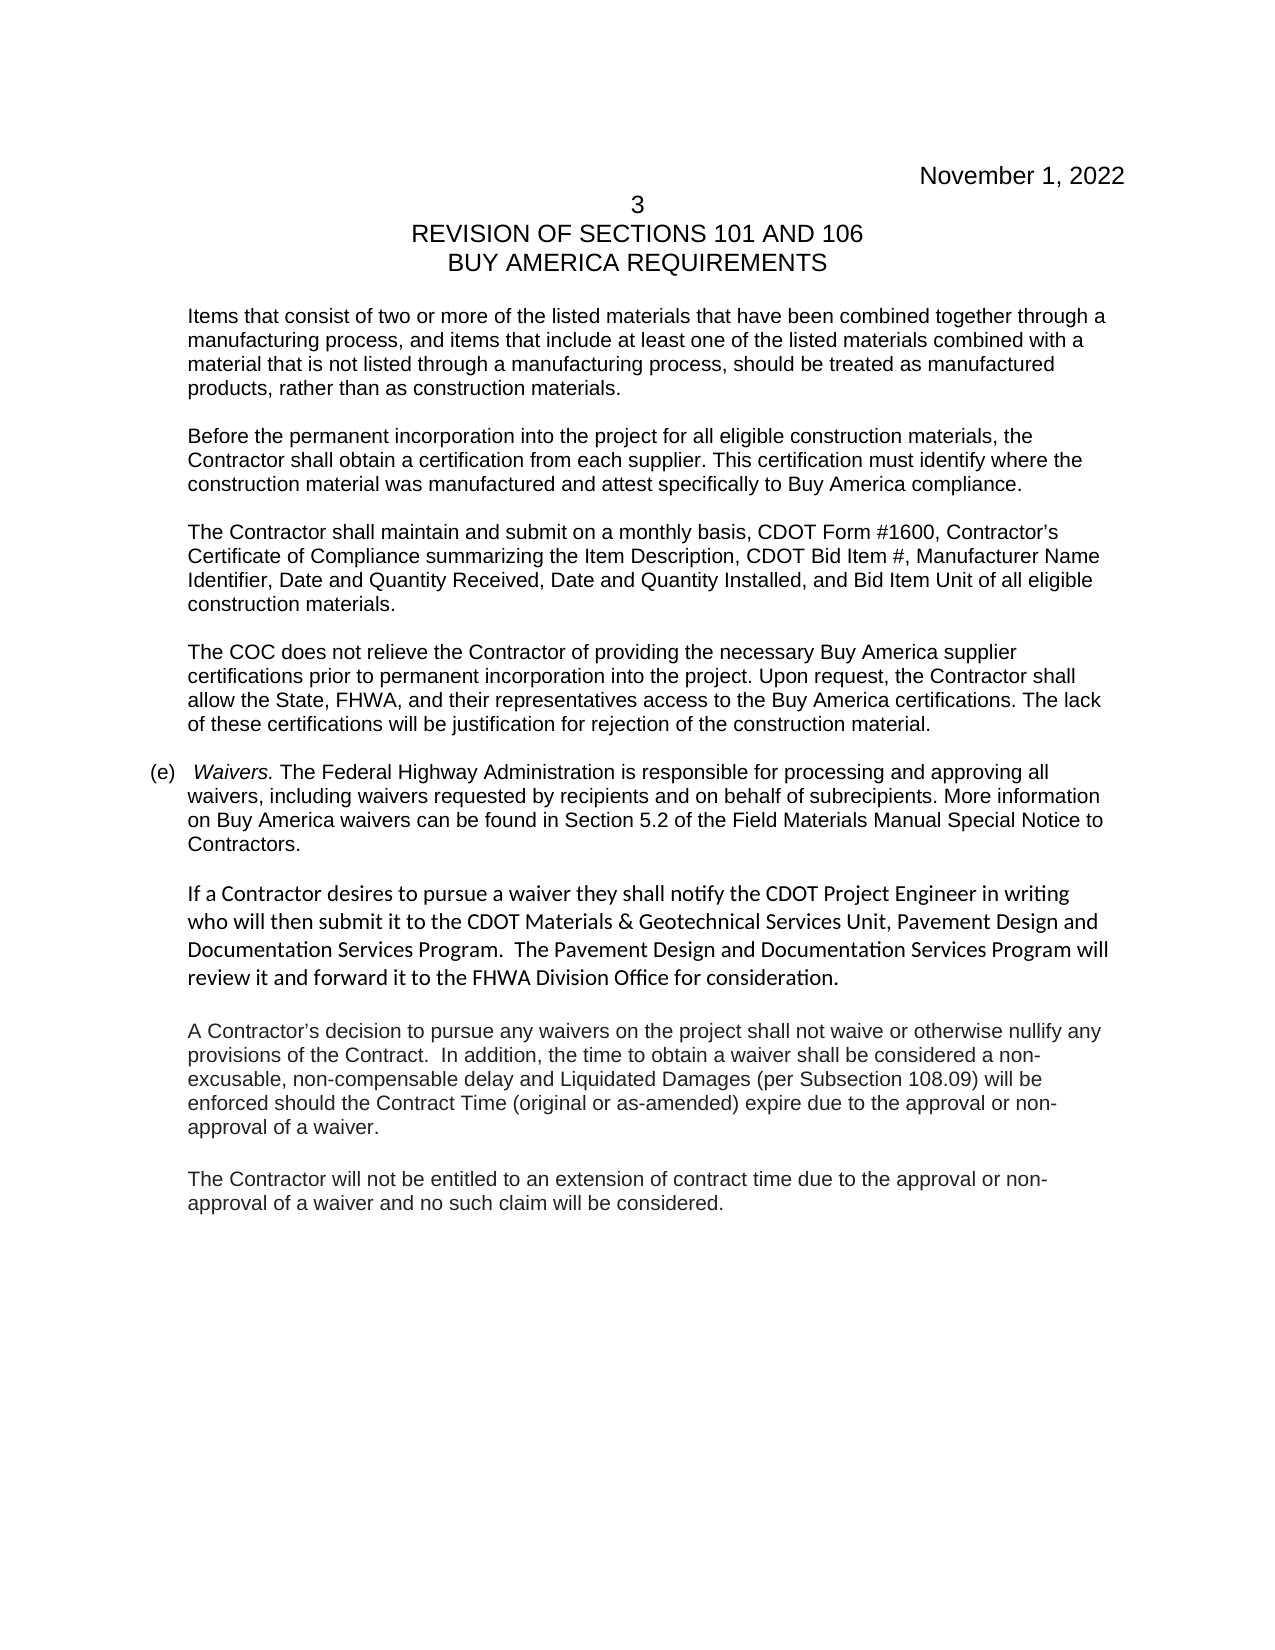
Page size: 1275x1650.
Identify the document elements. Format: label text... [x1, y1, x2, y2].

text The Contractor shall maintain and submit on a monthly basis, CDOT Form #1600, Contractor’s Certificate of Compliance summarizing the Item Description, CDOT Bid Item #, Manufacturer Name Identifier, Date and Quantity Received, Date and Quantity Installed, and Bid Item Unit of all eligible construction materials. [187, 520, 1114, 616]
text (e) Waivers. The Federal Highway Administration is responsible for processing and approving all [150, 759, 1114, 783]
text waivers, including waivers requested by recipients and on behalf of subrecipients. More information on Buy America waivers can be found in Section 5.2 of the Field Materials Manual Special Notice to Contractors. [187, 783, 1114, 855]
text Items that consist of two or more of the listed materials that have been combined together through a manufacturing process, and items that include at least one of the listed materials combined with a material that is not listed through a manufacturing process, should be treated as manufactured products, rather than as construction materials. [187, 304, 1114, 400]
text Before the permanent incorporation into the project for all eligible construction materials, the Contractor shall obtain a certification from each supplier. This certification must identify where the construction material was manufactured and attest specifically to Buy America compliance. [187, 424, 1114, 496]
text The COC does not relieve the Contractor of providing the necessary Buy America supplier certifications prior to permanent incorporation into the project. Upon request, the Contractor shall allow the State, FHWA, and their representatives access to the Buy America certifications. The lack of these certifications will be justification for rejection of the construction material. [187, 640, 1114, 736]
